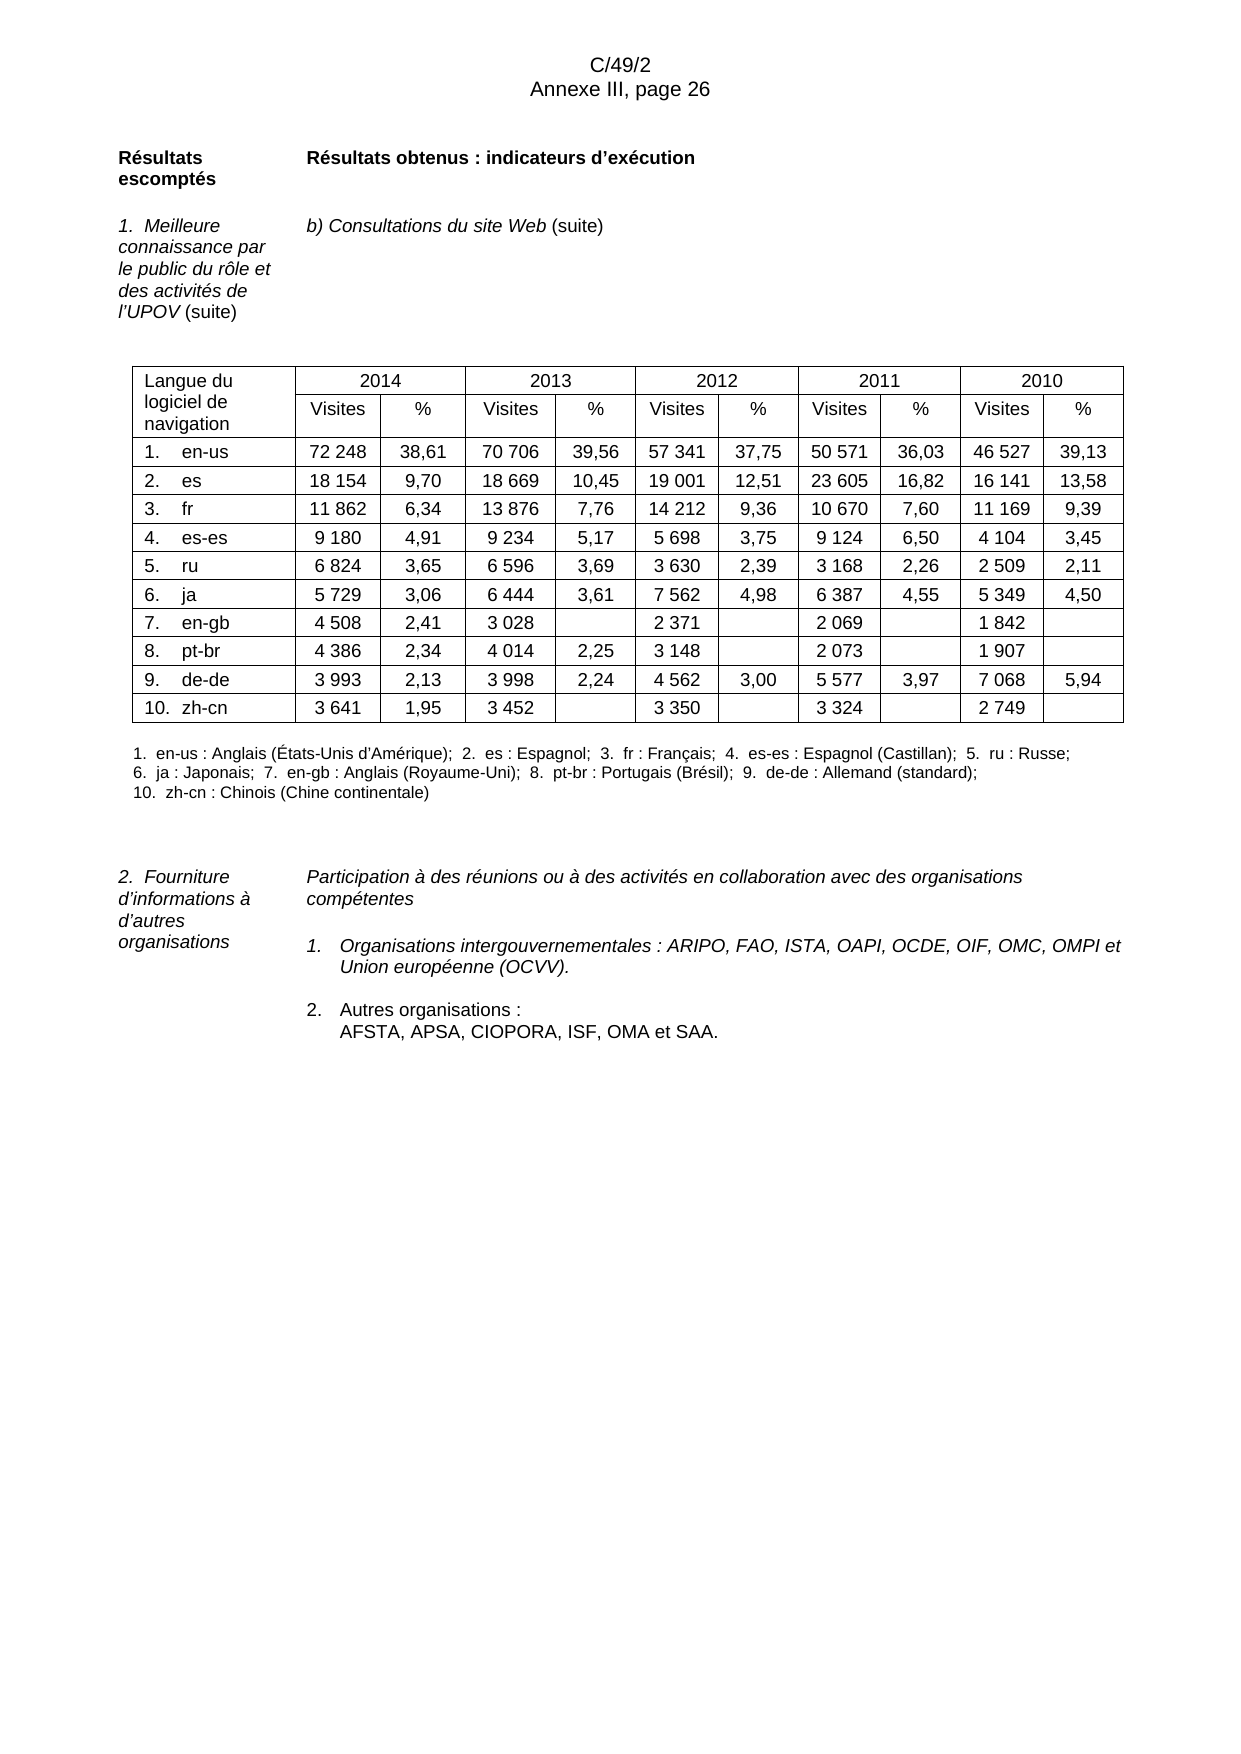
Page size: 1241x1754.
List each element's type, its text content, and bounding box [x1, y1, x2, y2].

table_cell 3 168 [799, 552, 880, 579]
text 1. en-us : Anglais (États-Unis d’Amérique); 2. es : Espagnol; 3. fr : Français; 4. es-es : Espagnol (Castillan); 5. ru : Russe; 6. ja : Japonais; 7. en-gb : Anglais (Royaume-Uni); 8. pt-br : Portugais (Brésil); 9. de-de : Allemand (standard); 10. zh-cn : Chinois (Chine continentale) [133, 744, 1122, 802]
table_cell 2,41 [381, 609, 465, 636]
table_cell 1. Meilleure connaissance par le public du rôle et des activités de l’UPOV (suite) [107, 215, 295, 322]
table_cell 4 104 [961, 524, 1043, 551]
table_cell 3 641 [296, 694, 380, 722]
table_cell es [133, 467, 295, 494]
table_cell 6 444 [466, 580, 555, 608]
table_header 2014 [296, 367, 465, 394]
table_cell 10,45 [556, 467, 635, 494]
table_cell pt-br [133, 637, 295, 665]
table_cell [881, 637, 960, 665]
table_cell 18 669 [466, 467, 555, 494]
table_cell b) Consultations du site Web (suite) [295, 215, 1137, 322]
table_cell 3 148 [636, 637, 718, 665]
table_header 2012 [636, 367, 798, 394]
table_cell 7 562 [636, 580, 718, 608]
table_header Langue du logiciel de navigation [133, 367, 295, 437]
table_cell 12,51 [719, 467, 798, 494]
table_cell 10 670 [799, 495, 880, 522]
table_cell [881, 694, 960, 722]
table_cell 1 907 [961, 637, 1043, 665]
table_cell 2,13 [381, 666, 465, 693]
table_cell 50 571 [799, 438, 880, 466]
table_cell 9 180 [296, 524, 380, 551]
table_cell ru [133, 552, 295, 579]
table_cell 6 387 [799, 580, 880, 608]
table_cell % [881, 395, 960, 437]
table_cell [556, 609, 635, 636]
table_cell 11 169 [961, 495, 1043, 522]
table_cell 2 371 [636, 609, 718, 636]
table_header 2013 [466, 367, 635, 394]
table_cell 4,91 [381, 524, 465, 551]
table_cell 2,25 [556, 637, 635, 665]
table_cell [556, 694, 635, 722]
table_header Résultats obtenus : indicateurs d’exécution [295, 147, 1137, 215]
table_cell Visites [466, 395, 555, 437]
table_cell 3,00 [719, 666, 798, 693]
table_cell Visites [961, 395, 1043, 437]
table_cell 9,39 [1044, 495, 1123, 522]
table_cell 2 069 [799, 609, 880, 636]
table_cell 4 562 [636, 666, 718, 693]
table_cell 5 577 [799, 666, 880, 693]
table_cell [1044, 637, 1123, 665]
table_cell 5 349 [961, 580, 1043, 608]
table_header 2. Fourniture d’informations à d’autres organisations [107, 866, 295, 1064]
table_cell 3 350 [636, 694, 718, 722]
table_cell 11 862 [296, 495, 380, 522]
table_cell 3,69 [556, 552, 635, 579]
table_cell 7 068 [961, 666, 1043, 693]
table_cell 1,95 [381, 694, 465, 722]
table_cell Visites [636, 395, 718, 437]
table_cell 2,34 [381, 637, 465, 665]
table_cell 4,55 [881, 580, 960, 608]
table_cell 2,24 [556, 666, 635, 693]
table_cell 3 993 [296, 666, 380, 693]
table_cell 6 824 [296, 552, 380, 579]
table_cell 4,98 [719, 580, 798, 608]
table_cell Visites [799, 395, 880, 437]
table_cell 3 998 [466, 666, 555, 693]
table_cell 38,61 [381, 438, 465, 466]
table_cell 2,26 [881, 552, 960, 579]
table_cell [881, 609, 960, 636]
table_cell 3,97 [881, 666, 960, 693]
table_cell 3,06 [381, 580, 465, 608]
table_cell 5,94 [1044, 666, 1123, 693]
table_cell % [1044, 395, 1123, 437]
table_cell 9 234 [466, 524, 555, 551]
table_cell 57 341 [636, 438, 718, 466]
table_cell 2 749 [961, 694, 1043, 722]
table_cell 19 001 [636, 467, 718, 494]
table_cell 2 073 [799, 637, 880, 665]
table_cell 7,60 [881, 495, 960, 522]
table_cell zh-cn [133, 694, 295, 722]
table_cell 9,70 [381, 467, 465, 494]
table_cell [719, 694, 798, 722]
table_cell 4 508 [296, 609, 380, 636]
table_cell [1044, 694, 1123, 722]
table_cell 16 141 [961, 467, 1043, 494]
table_cell 18 154 [296, 467, 380, 494]
table_cell 5,17 [556, 524, 635, 551]
table_cell 2,39 [719, 552, 798, 579]
table_header Résultats escomptés [107, 147, 295, 215]
table_cell en-gb [133, 609, 295, 636]
table_header Participation à des réunions ou à des activités en collaboration avec des organisations compétentes 1. Organisations intergouvernementales : ARIPO, FAO, ISTA, OAPI, OCDE, OIF, OMC, OMPI et Union européenne (OCVV). 2. Autres organisations : AFSTA, APSA, CIOPORA, ISF, OMA et SAA. [295, 866, 1137, 1064]
table_cell 72 248 [296, 438, 380, 466]
table_cell 3,75 [719, 524, 798, 551]
table_cell 2,11 [1044, 552, 1123, 579]
table_cell 3,61 [556, 580, 635, 608]
table_cell 3 630 [636, 552, 718, 579]
table_cell [719, 609, 798, 636]
table_cell 3,65 [381, 552, 465, 579]
table_cell 37,75 [719, 438, 798, 466]
table_cell en-us [133, 438, 295, 466]
table_cell 39,56 [556, 438, 635, 466]
table_cell de-de [133, 666, 295, 693]
table_cell 3 324 [799, 694, 880, 722]
table_cell 4,50 [1044, 580, 1123, 608]
table_cell 3 452 [466, 694, 555, 722]
table_header 2011 [799, 367, 960, 394]
table_cell [719, 637, 798, 665]
table_cell 3,45 [1044, 524, 1123, 551]
table_cell ja [133, 580, 295, 608]
table_cell % [719, 395, 798, 437]
table_cell 6 596 [466, 552, 555, 579]
table_cell % [556, 395, 635, 437]
table_cell 46 527 [961, 438, 1043, 466]
table_cell fr [133, 495, 295, 522]
table_cell 3 028 [466, 609, 555, 636]
table_cell es-es [133, 524, 295, 551]
table_cell 7,76 [556, 495, 635, 522]
table_cell 6,50 [881, 524, 960, 551]
table_cell 13,58 [1044, 467, 1123, 494]
table_cell [1044, 609, 1123, 636]
table_cell % [381, 395, 465, 437]
table_cell Visites [296, 395, 380, 437]
table_cell 9,36 [719, 495, 798, 522]
table_cell 36,03 [881, 438, 960, 466]
table_cell 16,82 [881, 467, 960, 494]
table_cell 39,13 [1044, 438, 1123, 466]
table_cell 6,34 [381, 495, 465, 522]
table_cell 23 605 [799, 467, 880, 494]
table_header 2010 [961, 367, 1123, 394]
table_cell 4 014 [466, 637, 555, 665]
table_cell 1 842 [961, 609, 1043, 636]
table_cell 13 876 [466, 495, 555, 522]
table_cell 9 124 [799, 524, 880, 551]
table_cell 14 212 [636, 495, 718, 522]
table_cell 4 386 [296, 637, 380, 665]
table_cell 5 698 [636, 524, 718, 551]
table_cell 2 509 [961, 552, 1043, 579]
table_cell 70 706 [466, 438, 555, 466]
table_cell 5 729 [296, 580, 380, 608]
